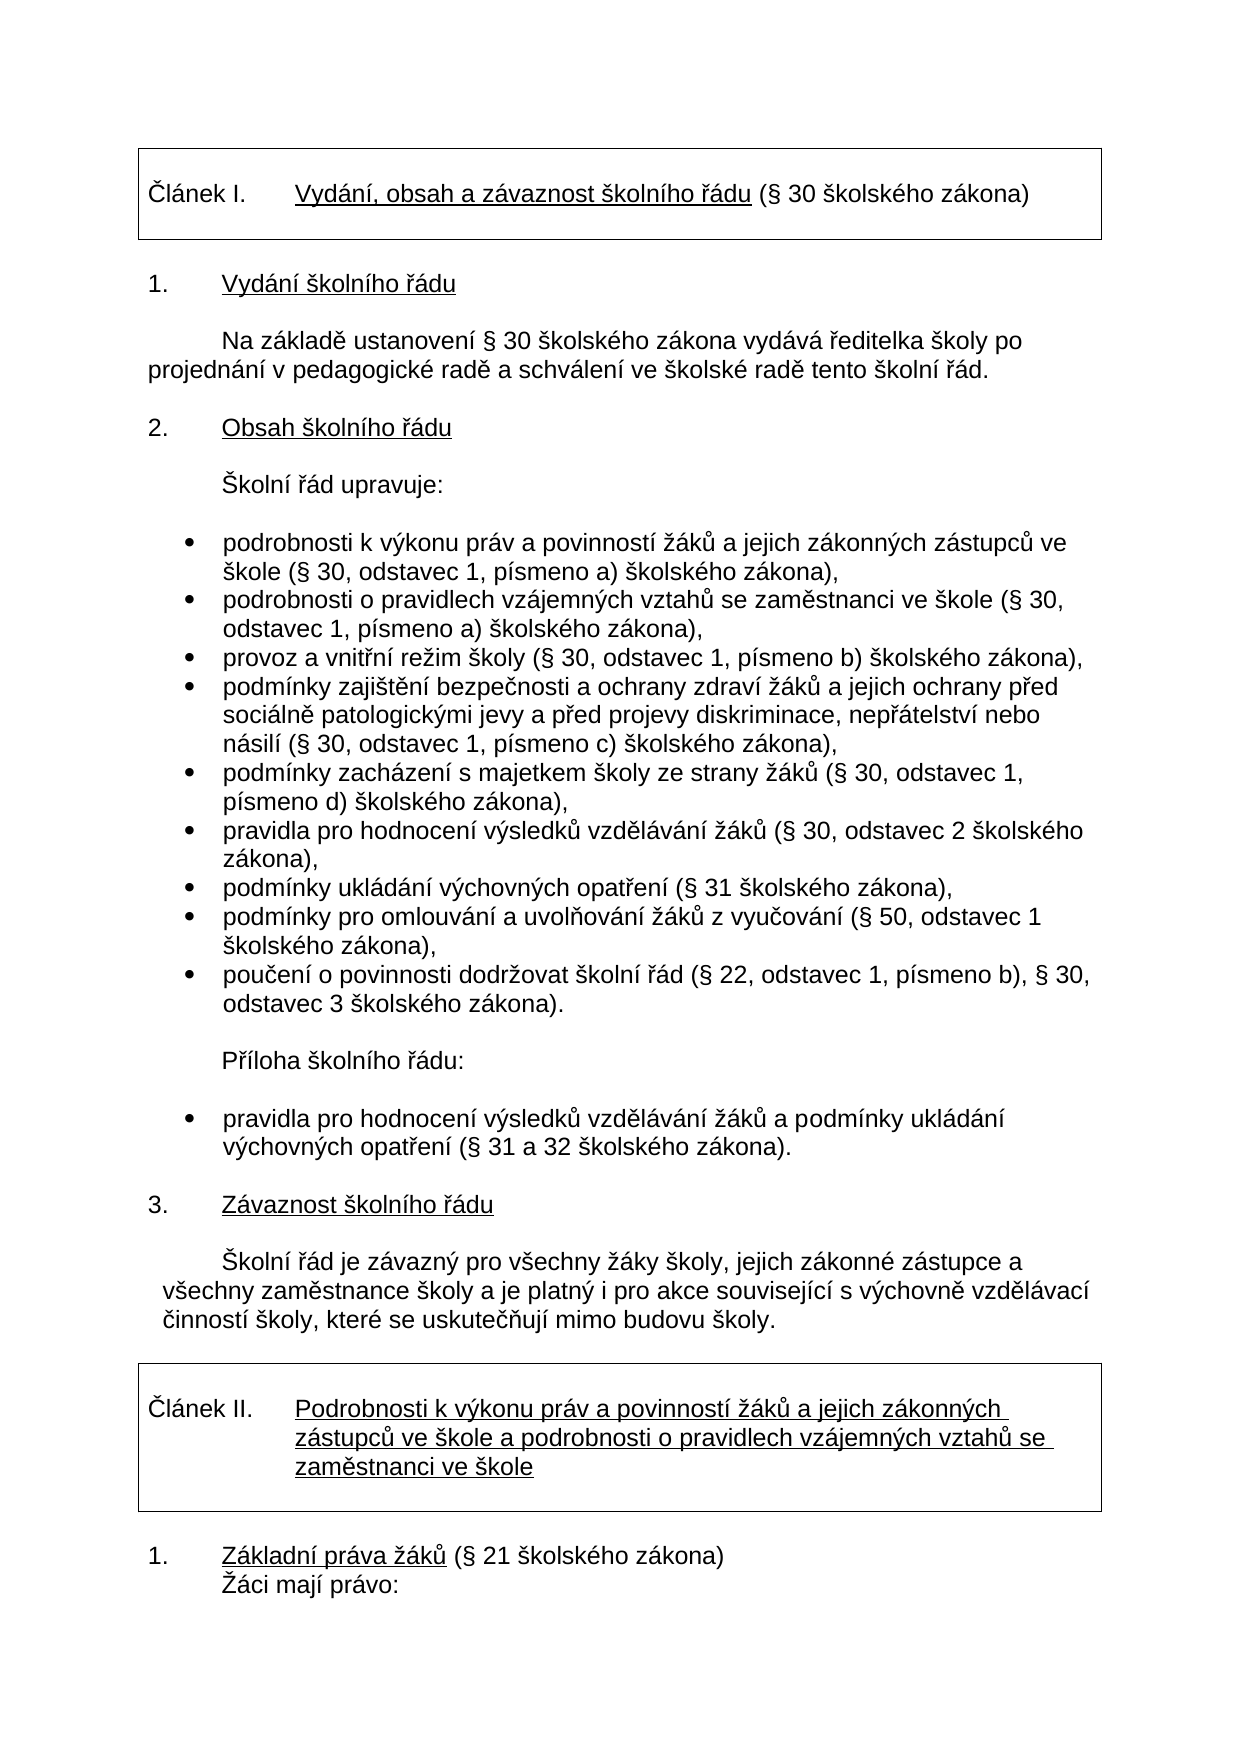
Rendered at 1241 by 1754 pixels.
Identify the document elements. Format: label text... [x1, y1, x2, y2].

list provoz a vnitřní režim školy (§ 30, odstavec 1, písmeno b) školského zákona), [185, 643, 1093, 672]
text 3. Závaznost školního řádu [148, 1190, 1093, 1219]
text Na základě ustanovení § 30 školského zákona vydává ředitelka školy po projednání v pedagogické radě a schválení ve školské radě tento školní řád. [148, 326, 1093, 384]
text Článek I. Vydání, obsah a závaznost školního řádu (§ 30 školského zákona) [148, 179, 1093, 208]
text 1. Základní práva žáků (§ 21 školského zákona) [148, 1541, 1093, 1570]
list podmínky zajištění bezpečnosti a ochrany zdraví žáků a jejich ochrany před sociálně patologickými jevy a před projevy diskriminace, nepřátelství nebo násilí (§ 30, odstavec 1, písmeno c) školského zákona), [185, 672, 1093, 758]
text Školní řád je závazný pro všechny žáky školy, jejich zákonné zástupce a všechny zaměstnance školy a je platný i pro akce související s výchovně vzdělávací činností školy, které se uskutečňují mimo budovu školy. [162, 1247, 1093, 1334]
text Příloha školního řádu: [148, 1046, 1093, 1075]
list podmínky ukládání výchovných opatření (§ 31 školského zákona), [185, 873, 1093, 902]
list podmínky zacházení s majetkem školy ze strany žáků (§ 30, odstavec 1, písmeno d) školského zákona), [185, 758, 1093, 816]
text 1. Vydání školního řádu [148, 269, 1093, 298]
list pravidla pro hodnocení výsledků vzdělávání žáků a podmínky ukládání výchovných opatření (§ 31 a 32 školského zákona). [185, 1103, 1093, 1161]
list poučení o povinnosti dodržovat školní řád (§ 22, odstavec 1, písmeno b), § 30, odstavec 3 školského zákona). [185, 960, 1093, 1017]
text Školní řád upravuje: [162, 470, 1093, 499]
text Článek II. Podrobnosti k výkonu práv a povinností žáků a jejich zákonných zástupců ve škole a podrobnosti o pravidlech vzájemných vztahů se zaměstnanci ve škole [148, 1394, 1093, 1481]
list podrobnosti k výkonu práv a povinností žáků a jejich zákonných zástupců ve škole (§ 30, odstavec 1, písmeno a) školského zákona), [185, 528, 1093, 585]
list podmínky pro omlouvání a uvolňování žáků z vyučování (§ 50, odstavec 1 školského zákona), [185, 902, 1093, 960]
text 2. Obsah školního řádu [148, 413, 1093, 441]
list podrobnosti o pravidlech vzájemných vztahů se zaměstnanci ve škole (§ 30, odstavec 1, písmeno a) školského zákona), [185, 585, 1093, 643]
text Žáci mají právo: [162, 1570, 1093, 1599]
list pravidla pro hodnocení výsledků vzdělávání žáků (§ 30, odstavec 2 školského zákona), [185, 816, 1093, 873]
